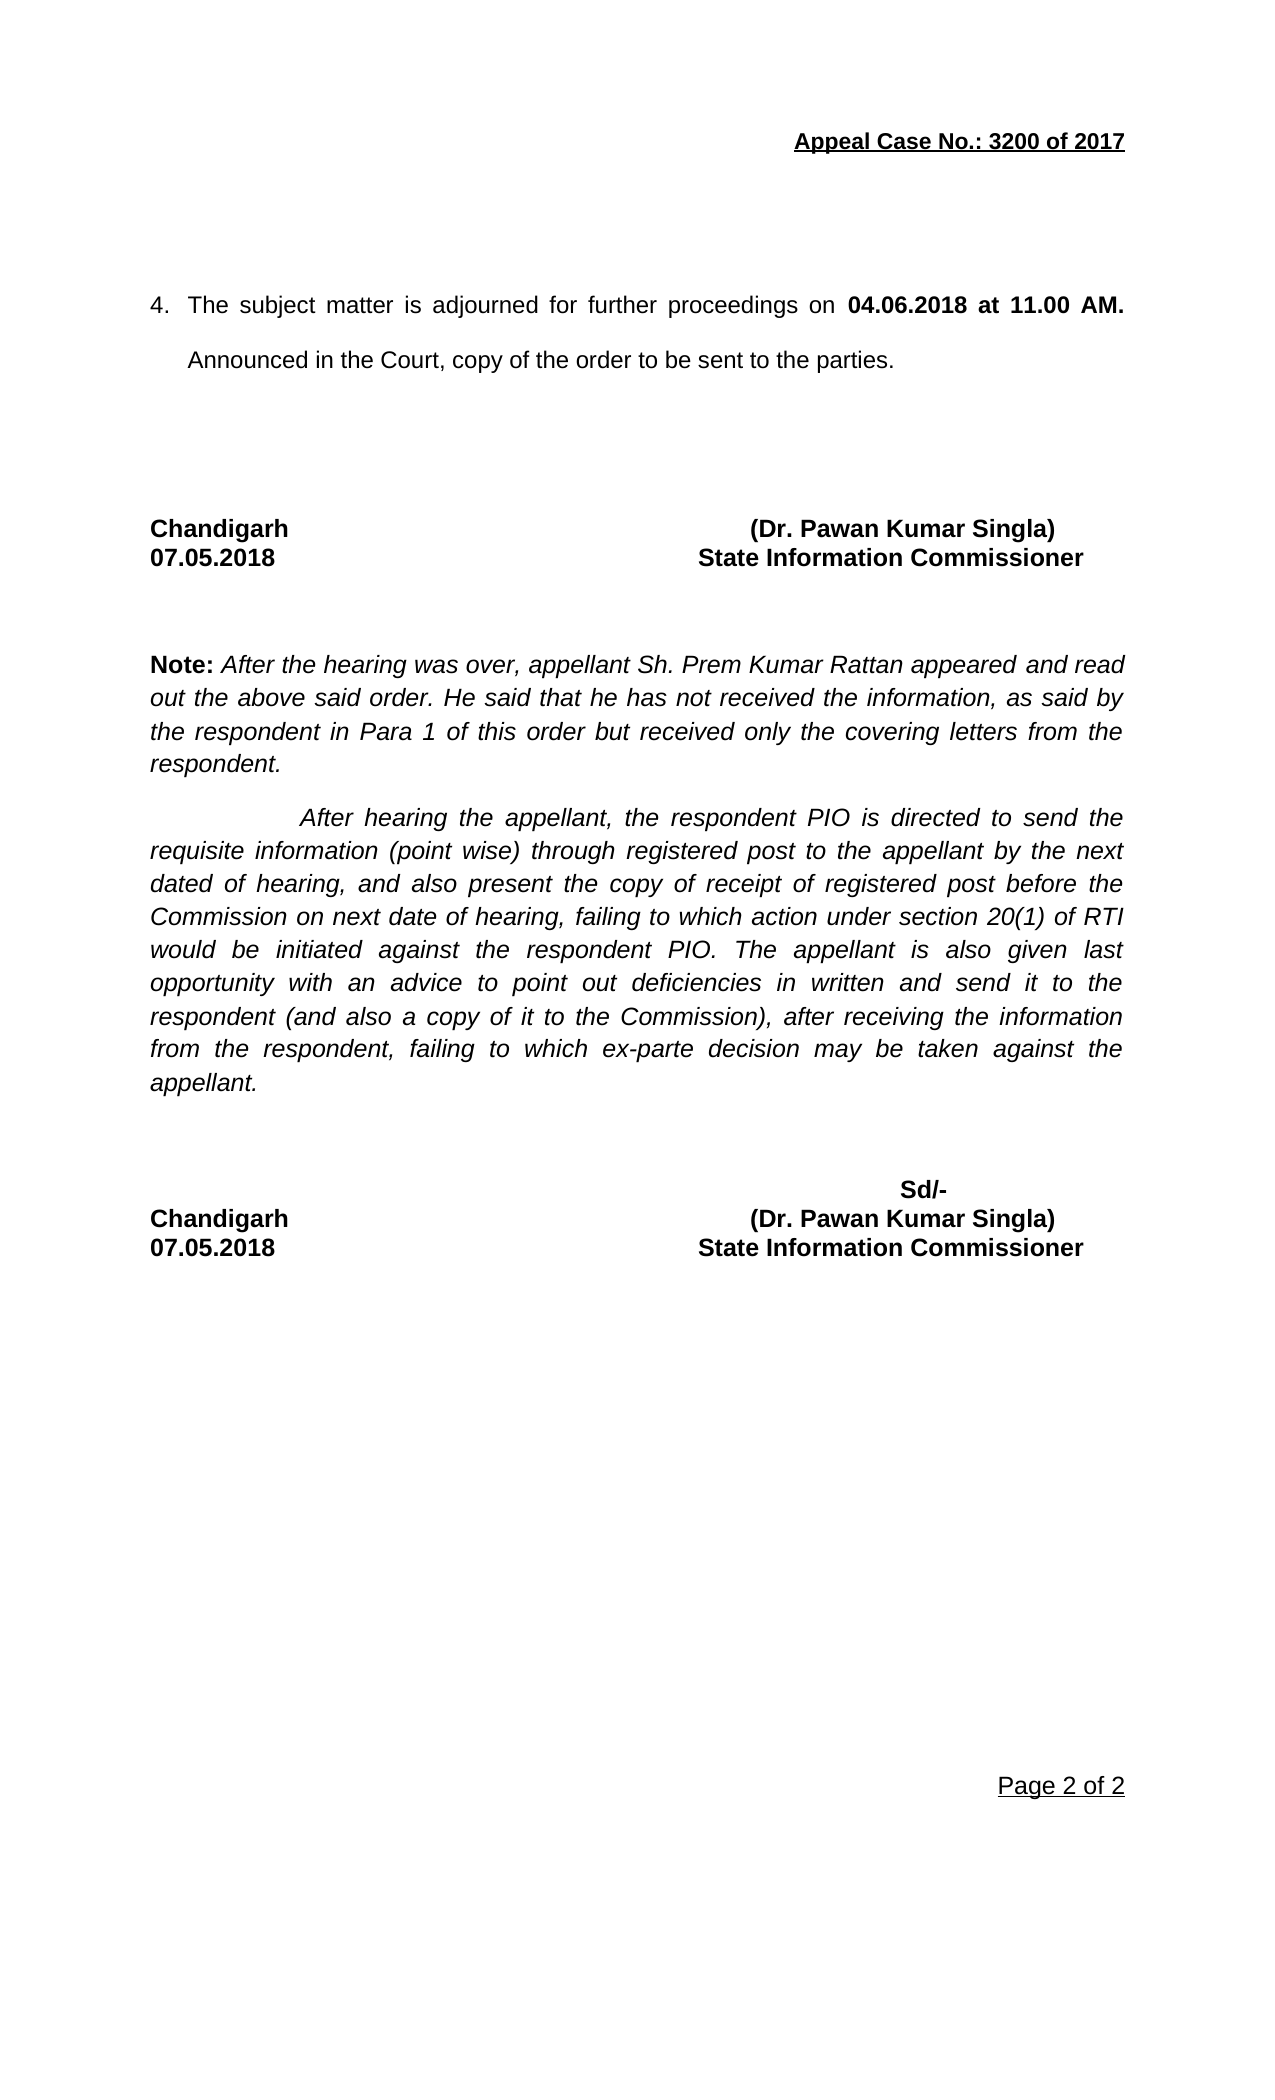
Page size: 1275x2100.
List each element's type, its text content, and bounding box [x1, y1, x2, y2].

text Chandigarh (Dr. Pawan Kumar Singla) [150, 514, 1125, 543]
text Note: After the hearing was over, appellant Sh. Prem Kumar Rattan appeared and read out the above said order. He said that he has not received the information, as said by the respondent in Para 1 of this order but received only the covering letters from the respondent. [150, 650, 1125, 778]
text Page 2 of 2 [150, 1771, 1125, 1800]
list The subject matter is adjourned for further proceedings on 04.06.2018 at 11.00 AM. Announced in the Court, copy of the order to be sent to the parties. [150, 291, 1125, 374]
text 07.05.2018 State Information Commissioner [150, 543, 1125, 571]
text Appeal Case No.: 3200 of 2017 [150, 128, 1125, 154]
text After hearing the appellant, the respondent PIO is directed to send the requisite information (point wise) through registered post to the appellant by the next dated of hearing, and also present the copy of receipt of registered post before the Commission on next date of hearing, failing to which action under section 20(1) of RTI would be initiated against the respondent PIO. The appellant is also given last opportunity with an advice to point out deficiencies in written and send it to the respondent (and also a copy of it to the Commission), after receiving the information from the respondent, failing to which ex-parte decision may be taken against the appellant. [150, 803, 1125, 1096]
text Sd/- [150, 1175, 1125, 1204]
text 07.05.2018 State Information Commissioner [150, 1233, 1125, 1261]
text Chandigarh (Dr. Pawan Kumar Singla) [150, 1204, 1125, 1233]
